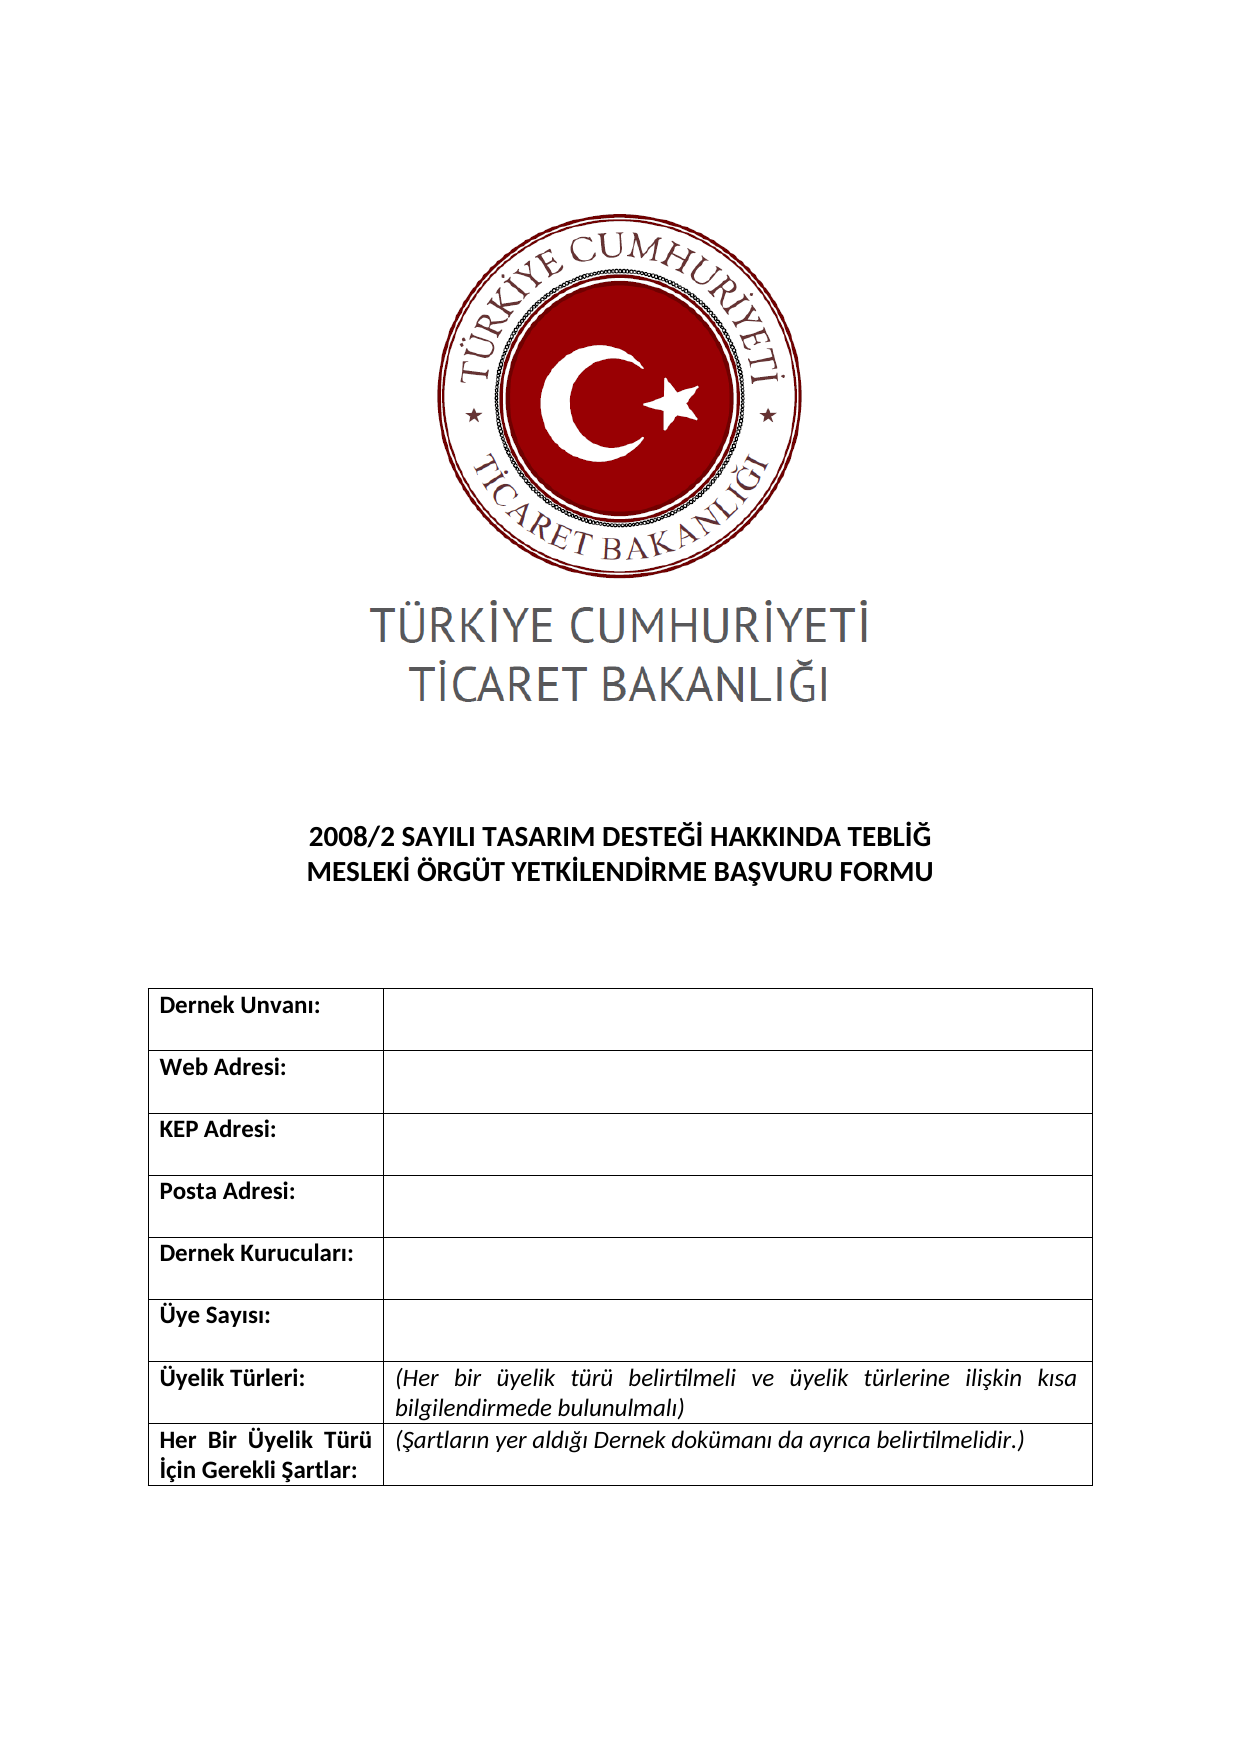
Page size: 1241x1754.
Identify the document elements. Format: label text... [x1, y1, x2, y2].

table_cell Posta Adresi: [149, 1176, 383, 1237]
table_header [384, 989, 1092, 1050]
table_cell (Her bir üyelik türü belirtilmeli ve üyelik türlerine ilişkin kısa bilgilendirmede bulunulmalı) [384, 1362, 1092, 1423]
table_cell KEP Adresi: [149, 1114, 383, 1174]
table_cell Her Bir Üyelik Türü İçin Gerekli Şartlar: [149, 1424, 383, 1485]
text MESLEKİ ÖRGÜT YETKİLENDİRME BAŞVURU FORMU [148, 853, 1093, 889]
table_cell [384, 1114, 1092, 1174]
table_header Dernek Unvanı: [149, 989, 383, 1050]
table_cell [384, 1300, 1092, 1361]
text 2008/2 SAYILI TASARIM DESTEĞİ HAKKINDA TEBLİĞ [148, 818, 1093, 853]
table_cell Üyelik Türleri: [149, 1362, 383, 1423]
picture [347, 200, 894, 728]
table_cell Web Adresi: [149, 1051, 383, 1112]
table_cell [384, 1176, 1092, 1237]
table_cell (Şartların yer aldığı Dernek dokümanı da ayrıca belirtilmelidir.) [384, 1424, 1092, 1485]
table_cell Dernek Kurucuları: [149, 1238, 383, 1299]
table_cell [384, 1051, 1092, 1112]
table_cell [384, 1238, 1092, 1299]
table_cell Üye Sayısı: [149, 1300, 383, 1361]
